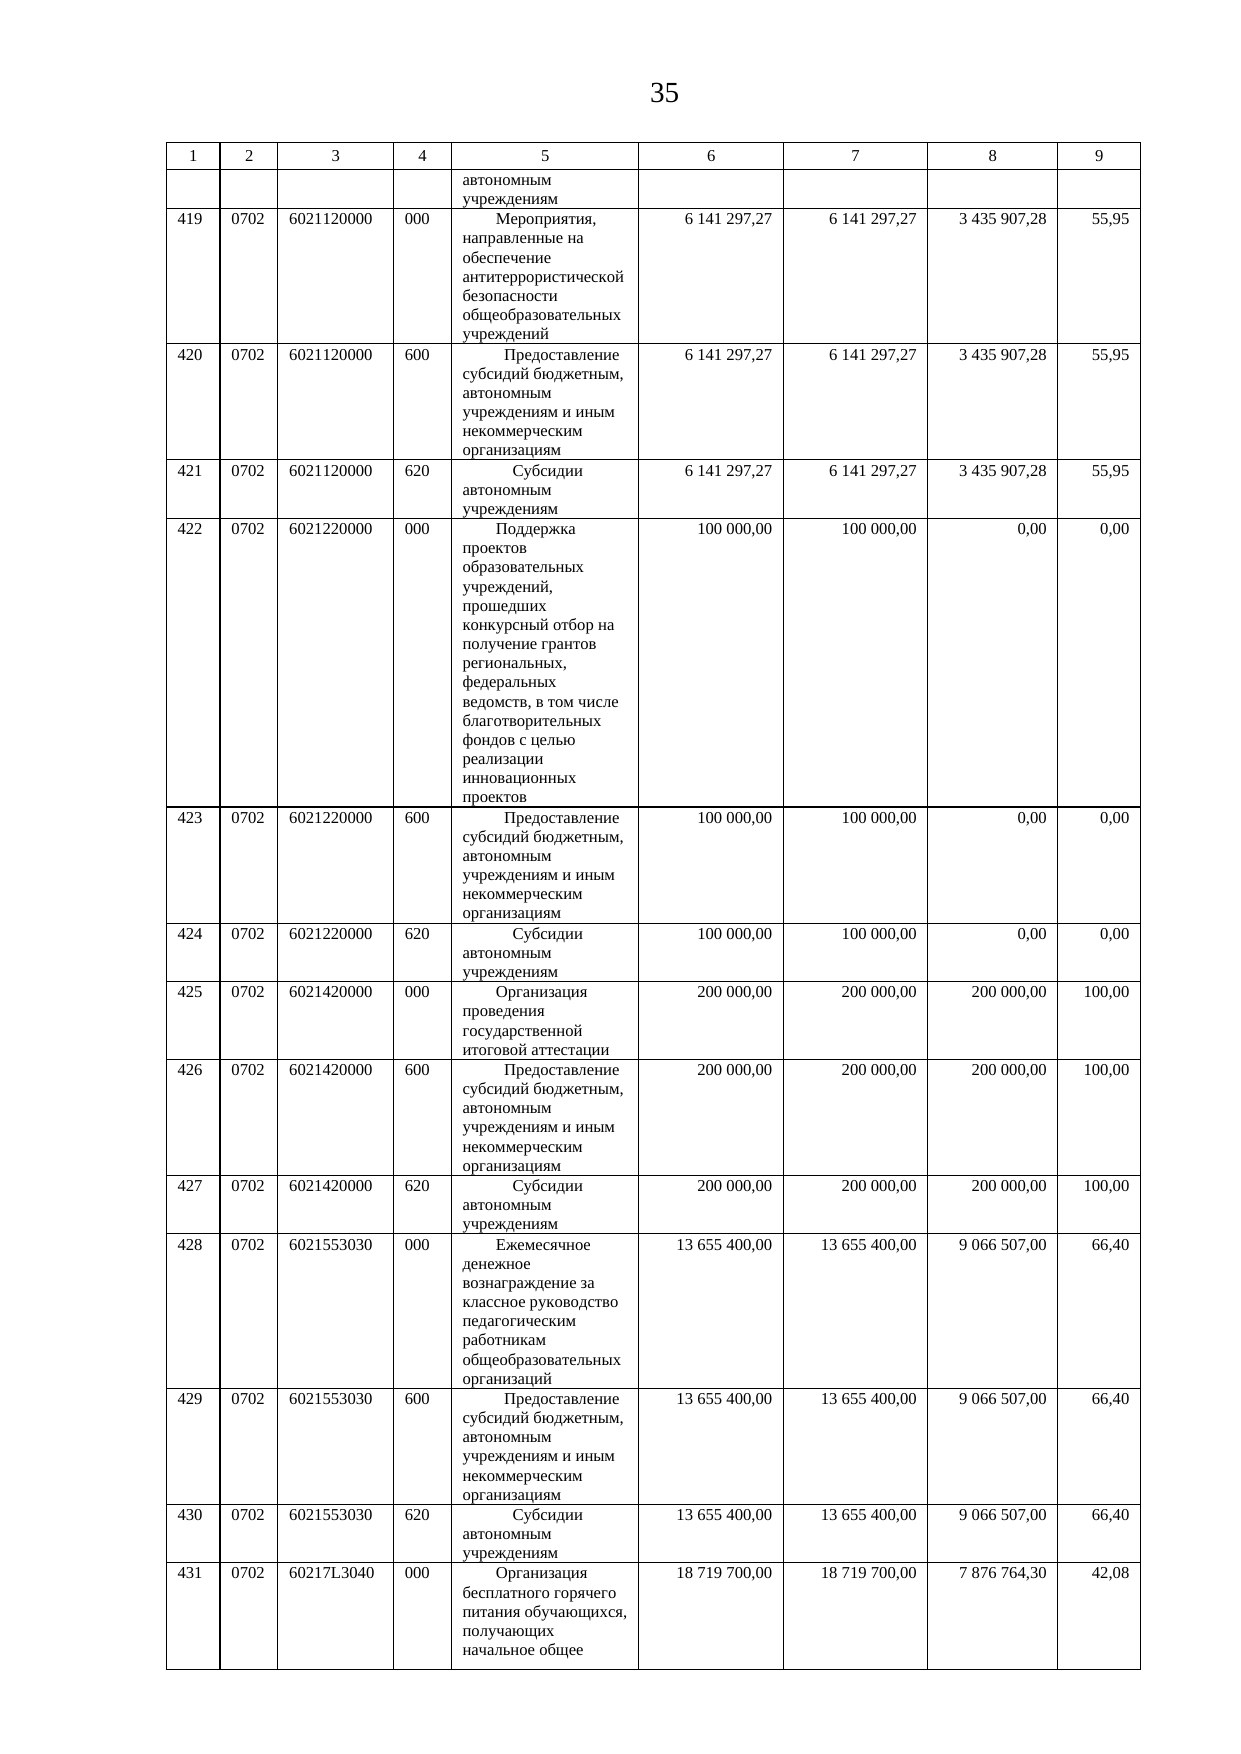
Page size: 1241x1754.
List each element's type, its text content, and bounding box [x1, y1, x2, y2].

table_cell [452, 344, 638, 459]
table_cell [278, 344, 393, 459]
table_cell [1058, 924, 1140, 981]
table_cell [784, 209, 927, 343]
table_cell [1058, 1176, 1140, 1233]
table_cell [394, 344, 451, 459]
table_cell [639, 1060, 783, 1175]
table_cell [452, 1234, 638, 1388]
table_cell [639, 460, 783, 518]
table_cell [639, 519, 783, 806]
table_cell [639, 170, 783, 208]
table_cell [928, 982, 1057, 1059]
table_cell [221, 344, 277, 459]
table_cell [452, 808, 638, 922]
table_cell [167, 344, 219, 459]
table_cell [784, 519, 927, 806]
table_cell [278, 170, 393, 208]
table_header 4 [394, 143, 451, 169]
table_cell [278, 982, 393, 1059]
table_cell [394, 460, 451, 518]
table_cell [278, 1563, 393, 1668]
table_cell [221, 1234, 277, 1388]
table_header 6 [639, 143, 783, 169]
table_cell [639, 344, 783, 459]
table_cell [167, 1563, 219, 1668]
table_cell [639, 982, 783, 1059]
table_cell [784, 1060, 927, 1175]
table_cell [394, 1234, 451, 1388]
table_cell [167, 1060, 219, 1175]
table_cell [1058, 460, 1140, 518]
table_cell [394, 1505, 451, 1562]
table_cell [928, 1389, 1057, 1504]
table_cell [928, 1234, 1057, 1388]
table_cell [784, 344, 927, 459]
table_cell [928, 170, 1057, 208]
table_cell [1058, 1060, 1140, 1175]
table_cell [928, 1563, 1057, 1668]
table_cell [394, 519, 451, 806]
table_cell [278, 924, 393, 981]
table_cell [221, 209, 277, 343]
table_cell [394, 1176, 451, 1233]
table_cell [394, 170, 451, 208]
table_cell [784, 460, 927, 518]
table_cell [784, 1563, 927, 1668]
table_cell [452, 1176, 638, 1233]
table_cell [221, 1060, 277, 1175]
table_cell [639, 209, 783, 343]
table_header 5 [452, 143, 638, 169]
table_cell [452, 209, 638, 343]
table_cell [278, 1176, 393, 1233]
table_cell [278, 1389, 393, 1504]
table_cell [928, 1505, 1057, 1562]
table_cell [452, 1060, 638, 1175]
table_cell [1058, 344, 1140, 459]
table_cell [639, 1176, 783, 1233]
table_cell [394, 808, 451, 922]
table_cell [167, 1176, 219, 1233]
table_header 3 [278, 143, 393, 169]
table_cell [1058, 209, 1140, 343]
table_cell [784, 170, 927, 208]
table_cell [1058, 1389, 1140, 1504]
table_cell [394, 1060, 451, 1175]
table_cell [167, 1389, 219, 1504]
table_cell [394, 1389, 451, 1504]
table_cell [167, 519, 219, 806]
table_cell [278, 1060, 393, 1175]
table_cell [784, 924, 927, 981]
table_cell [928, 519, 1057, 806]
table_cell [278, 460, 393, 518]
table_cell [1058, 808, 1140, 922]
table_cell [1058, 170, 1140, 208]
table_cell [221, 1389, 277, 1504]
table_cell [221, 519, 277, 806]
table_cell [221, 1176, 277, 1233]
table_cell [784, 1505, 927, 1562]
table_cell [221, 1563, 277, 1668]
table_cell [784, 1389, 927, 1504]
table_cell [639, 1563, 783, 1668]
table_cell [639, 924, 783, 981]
table_header 1 [167, 143, 219, 169]
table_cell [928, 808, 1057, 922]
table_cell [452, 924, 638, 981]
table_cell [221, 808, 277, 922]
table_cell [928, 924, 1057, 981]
table_header 9 [1058, 143, 1140, 169]
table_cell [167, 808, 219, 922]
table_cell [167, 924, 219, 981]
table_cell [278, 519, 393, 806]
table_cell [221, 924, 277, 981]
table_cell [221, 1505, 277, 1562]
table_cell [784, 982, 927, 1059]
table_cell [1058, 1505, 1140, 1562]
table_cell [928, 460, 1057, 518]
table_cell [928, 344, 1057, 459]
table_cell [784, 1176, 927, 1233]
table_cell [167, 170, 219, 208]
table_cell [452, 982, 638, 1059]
table_header 2 [221, 143, 277, 169]
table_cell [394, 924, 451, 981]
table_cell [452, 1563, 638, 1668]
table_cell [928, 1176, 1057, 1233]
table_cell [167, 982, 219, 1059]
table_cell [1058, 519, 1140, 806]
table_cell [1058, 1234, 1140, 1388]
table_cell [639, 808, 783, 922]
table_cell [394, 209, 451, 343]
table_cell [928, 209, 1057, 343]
table_header 8 [928, 143, 1057, 169]
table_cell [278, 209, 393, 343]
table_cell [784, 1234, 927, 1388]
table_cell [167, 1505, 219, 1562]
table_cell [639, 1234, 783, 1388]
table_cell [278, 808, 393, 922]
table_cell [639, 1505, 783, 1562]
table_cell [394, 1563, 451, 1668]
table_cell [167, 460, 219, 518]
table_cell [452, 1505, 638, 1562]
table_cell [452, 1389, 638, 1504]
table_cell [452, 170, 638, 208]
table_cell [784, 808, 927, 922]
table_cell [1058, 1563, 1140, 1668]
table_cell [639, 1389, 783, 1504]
table_header 7 [784, 143, 927, 169]
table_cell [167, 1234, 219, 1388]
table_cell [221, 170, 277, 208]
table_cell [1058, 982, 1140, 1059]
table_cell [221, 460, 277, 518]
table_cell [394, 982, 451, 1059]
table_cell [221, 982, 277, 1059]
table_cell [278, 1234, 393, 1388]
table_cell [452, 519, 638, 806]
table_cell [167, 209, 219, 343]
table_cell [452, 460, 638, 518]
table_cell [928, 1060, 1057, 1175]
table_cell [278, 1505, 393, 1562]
